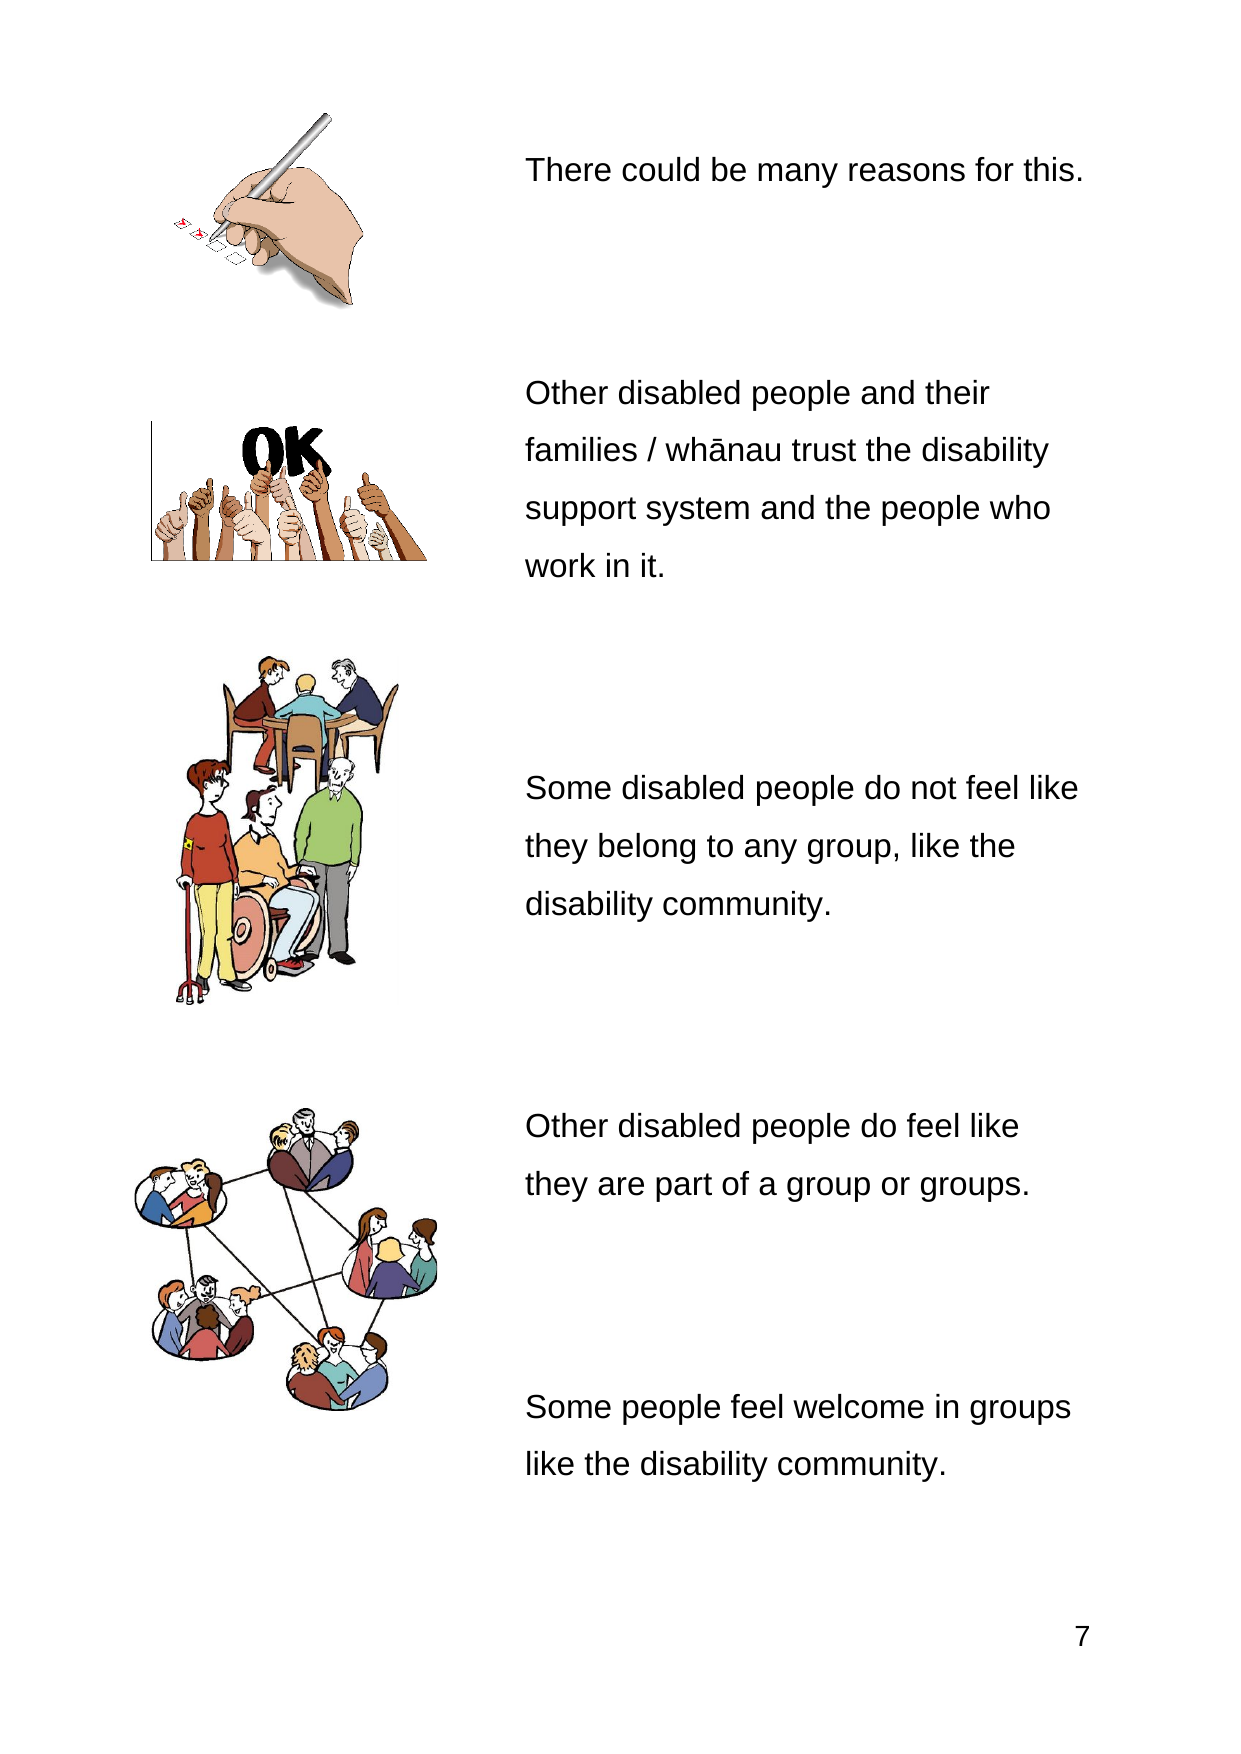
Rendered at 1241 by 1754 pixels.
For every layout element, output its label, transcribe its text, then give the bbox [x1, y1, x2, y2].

text Other disabled people and their families / whānau trust the disability support system and the people who work in it. [525, 373, 1090, 584]
text Some people feel welcome in groups like the disability community. [525, 1387, 1090, 1483]
text Other disabled people do feel like they are part of a group or groups. [525, 1106, 1090, 1202]
picture [127, 376, 442, 601]
picture [176, 656, 399, 1005]
picture [134, 1108, 438, 1411]
text There could be many reasons for this. [525, 150, 1090, 188]
text Some disabled people do not feel like they belong to any group, like the disability community. [525, 768, 1090, 922]
picture [173, 113, 364, 311]
